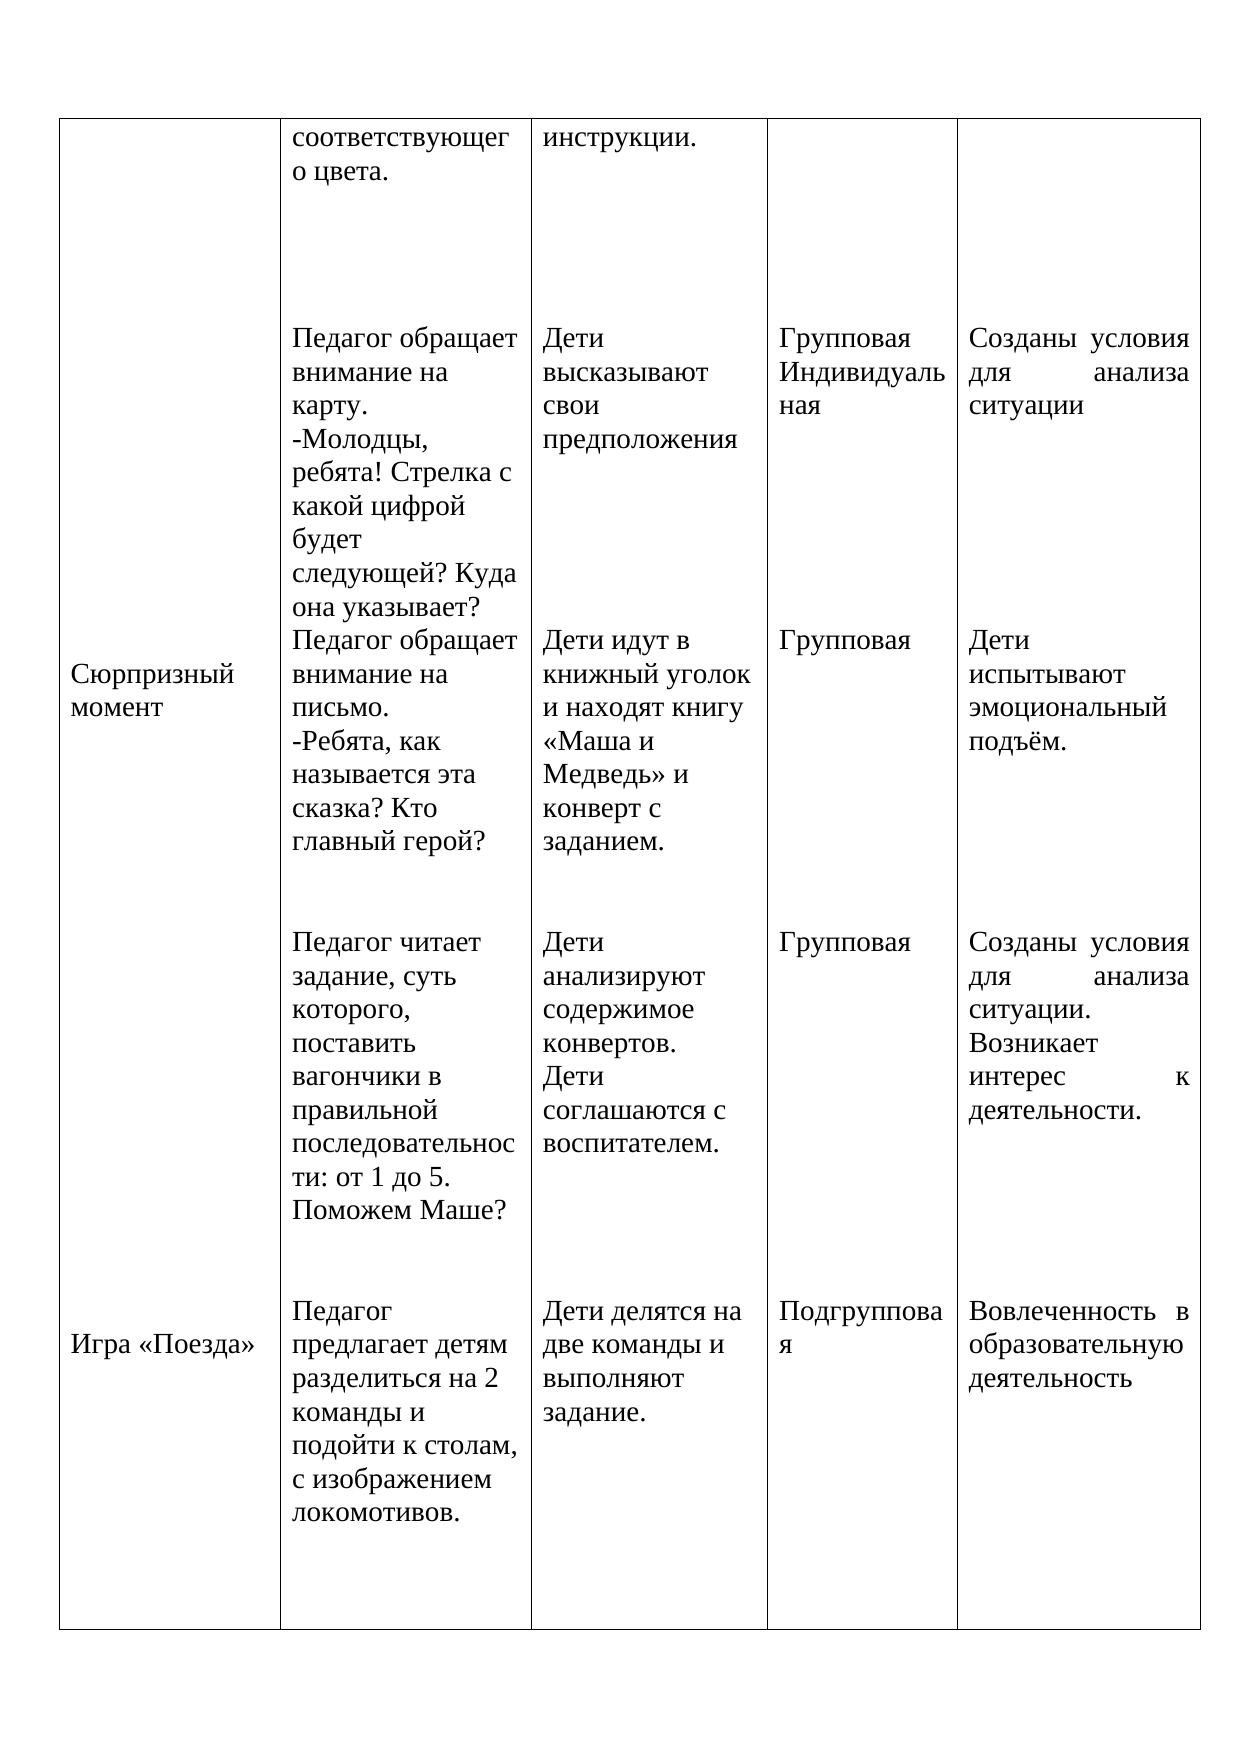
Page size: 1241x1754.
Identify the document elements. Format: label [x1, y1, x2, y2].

table_cell [768, 119, 957, 1628]
table_cell [281, 119, 531, 1628]
table_cell [958, 119, 1200, 1628]
table_cell [60, 119, 280, 1628]
table_cell [532, 119, 767, 1628]
